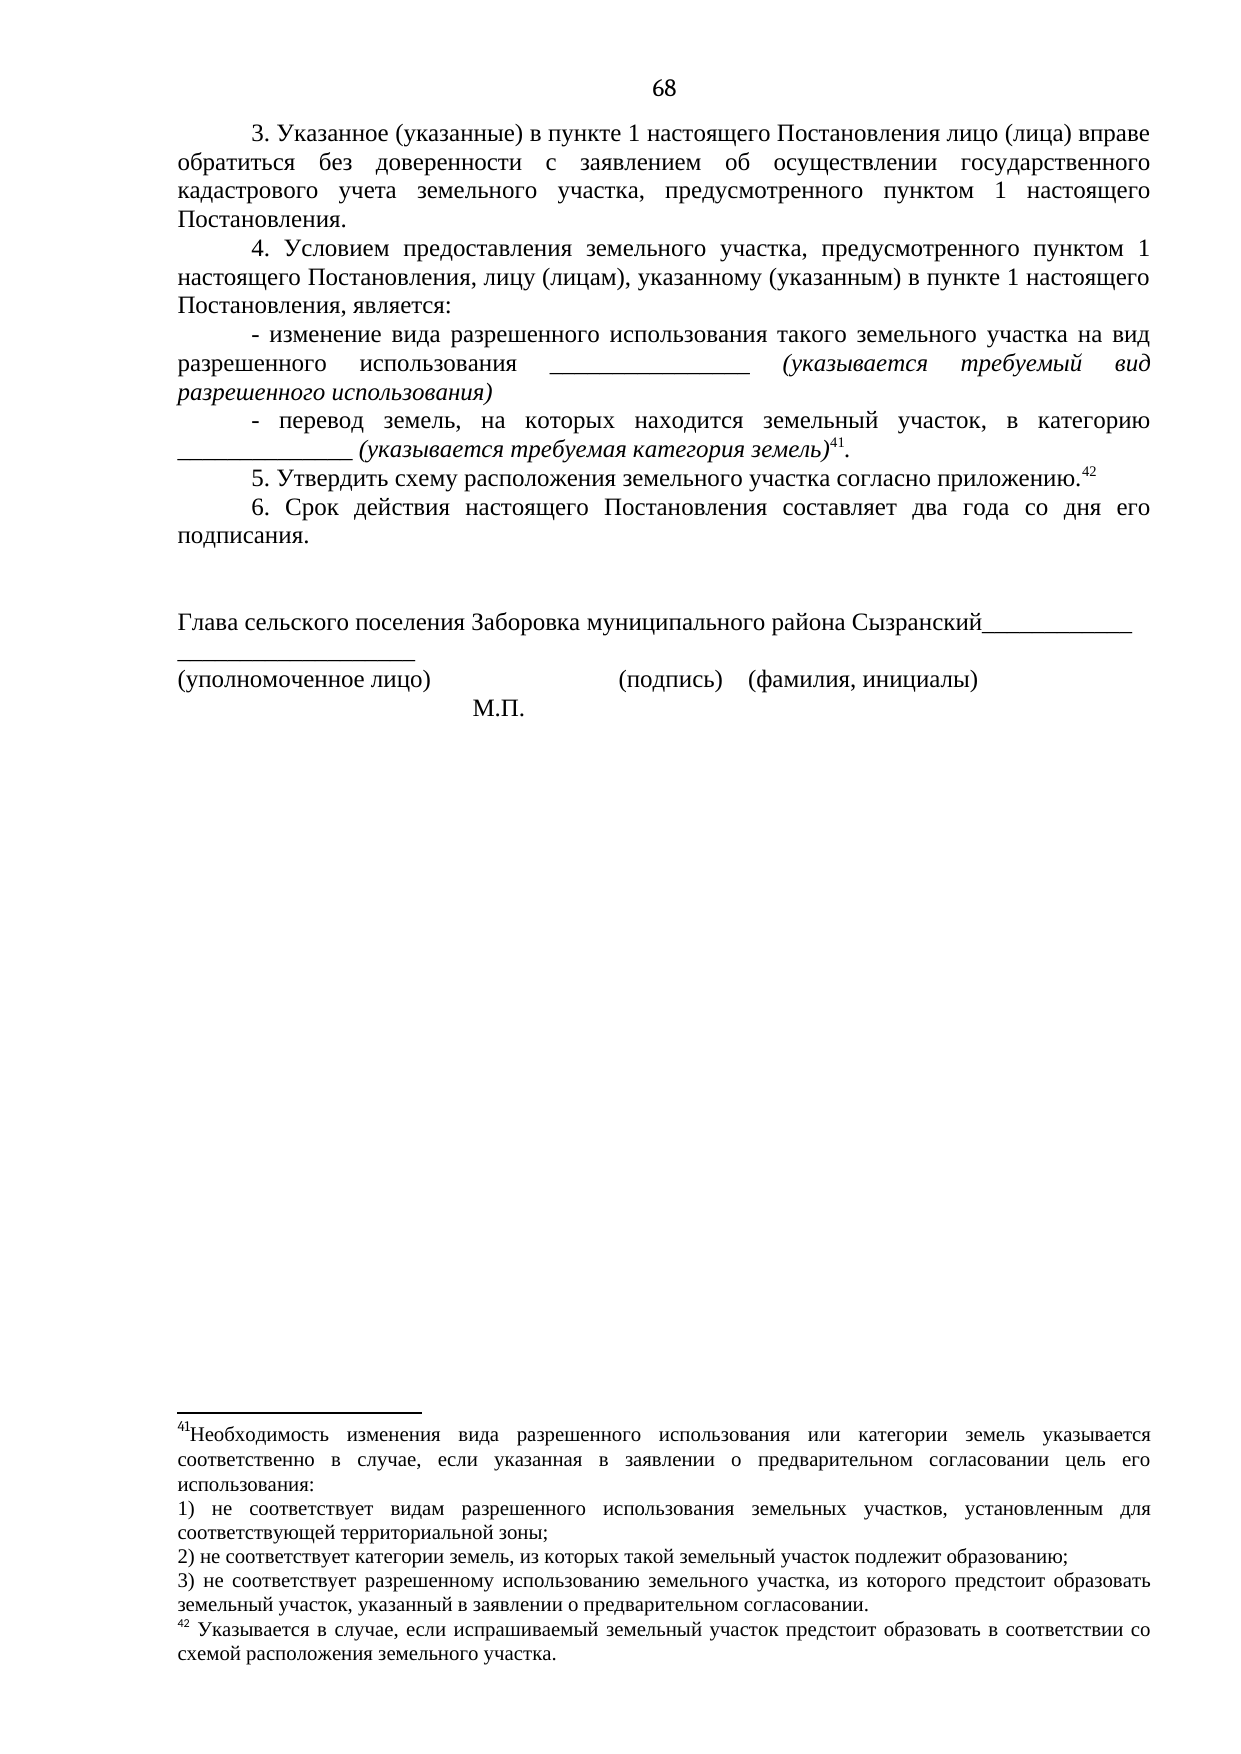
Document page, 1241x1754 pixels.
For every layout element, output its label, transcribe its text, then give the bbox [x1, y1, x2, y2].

table_cell предоставление следующего земельного участка, из муниципальной собственности в постоянное (бессрочное) пользование: условный номер земельного участка, который предстоит образовать: ___________________ ; площадь земельного участка, который предстоит образовать: ______ кв.м; адрес земельного участка, который предстоит образовать: ___________; кадастровый номер земельного участка (кадастровые номера земельных участков), из которого (которых) предполагается образование земельного участка: __________________________; территориальная зона, в границах которой будет образован испрашиваемый земельный участок: ______________________; вид, виды разрешенного использования земельного участка, который предстоит образовать: _____________________; земельный участок, который предстоит образовать, отнесен к землям ______________ (указывается категория земель); реквизиты решения об утверждении проекта межевания территории, в соответствии с которым предусмотрено образование земельного участка: _________________________. 2. Условием предоставления земельного участка, предусмотренного пунктом 1 настоящего Постановления, является проведение работ по его образованию в соответствии _________________________________________ (указываются слова «с проектом межевания территории», «со схемой расположения земельного участка» или «с проектной документацией о местоположении, границах, площади и об иных количественных и качественных характеристиках лесных участков» в зависимости от условий предоставления земельного участка). 3. Указанное (указанные) в пункте 1 настоящего Постановления лицо (лица) вправе обратиться без доверенности с заявлением об осуществлении государственного кадастрового учета земельного участка, предусмотренного пунктом 1 настоящего Постановления. 4. Условием предоставления земельного участка, предусмотренного пунктом 1 настоящего Постановления, лицу (лицам), указанному (указанным) в пункте 1 настоящего Постановления, является: - изменение вида разрешенного использования такого земельного участка на вид разрешенного использования ________________ (указывается требуемый вид разрешенного использования) - перевод земель, на которых находится земельный участок, в категорию ______________ (указывается требуемая категория земель). 5. Утвердить схему расположения земельного участка согласно приложению. 6. Срок действия настоящего Постановления составляет два года со дня его подписания. [166, 118, 1162, 578]
text (уполномоченное лицо) (подпись) (фамилия, инициалы) [177, 664, 1152, 693]
text Глава сельского поселения Заборовка муниципального района Сызранский____________ ___________________ [177, 607, 1152, 664]
text М.П. [177, 693, 1152, 722]
